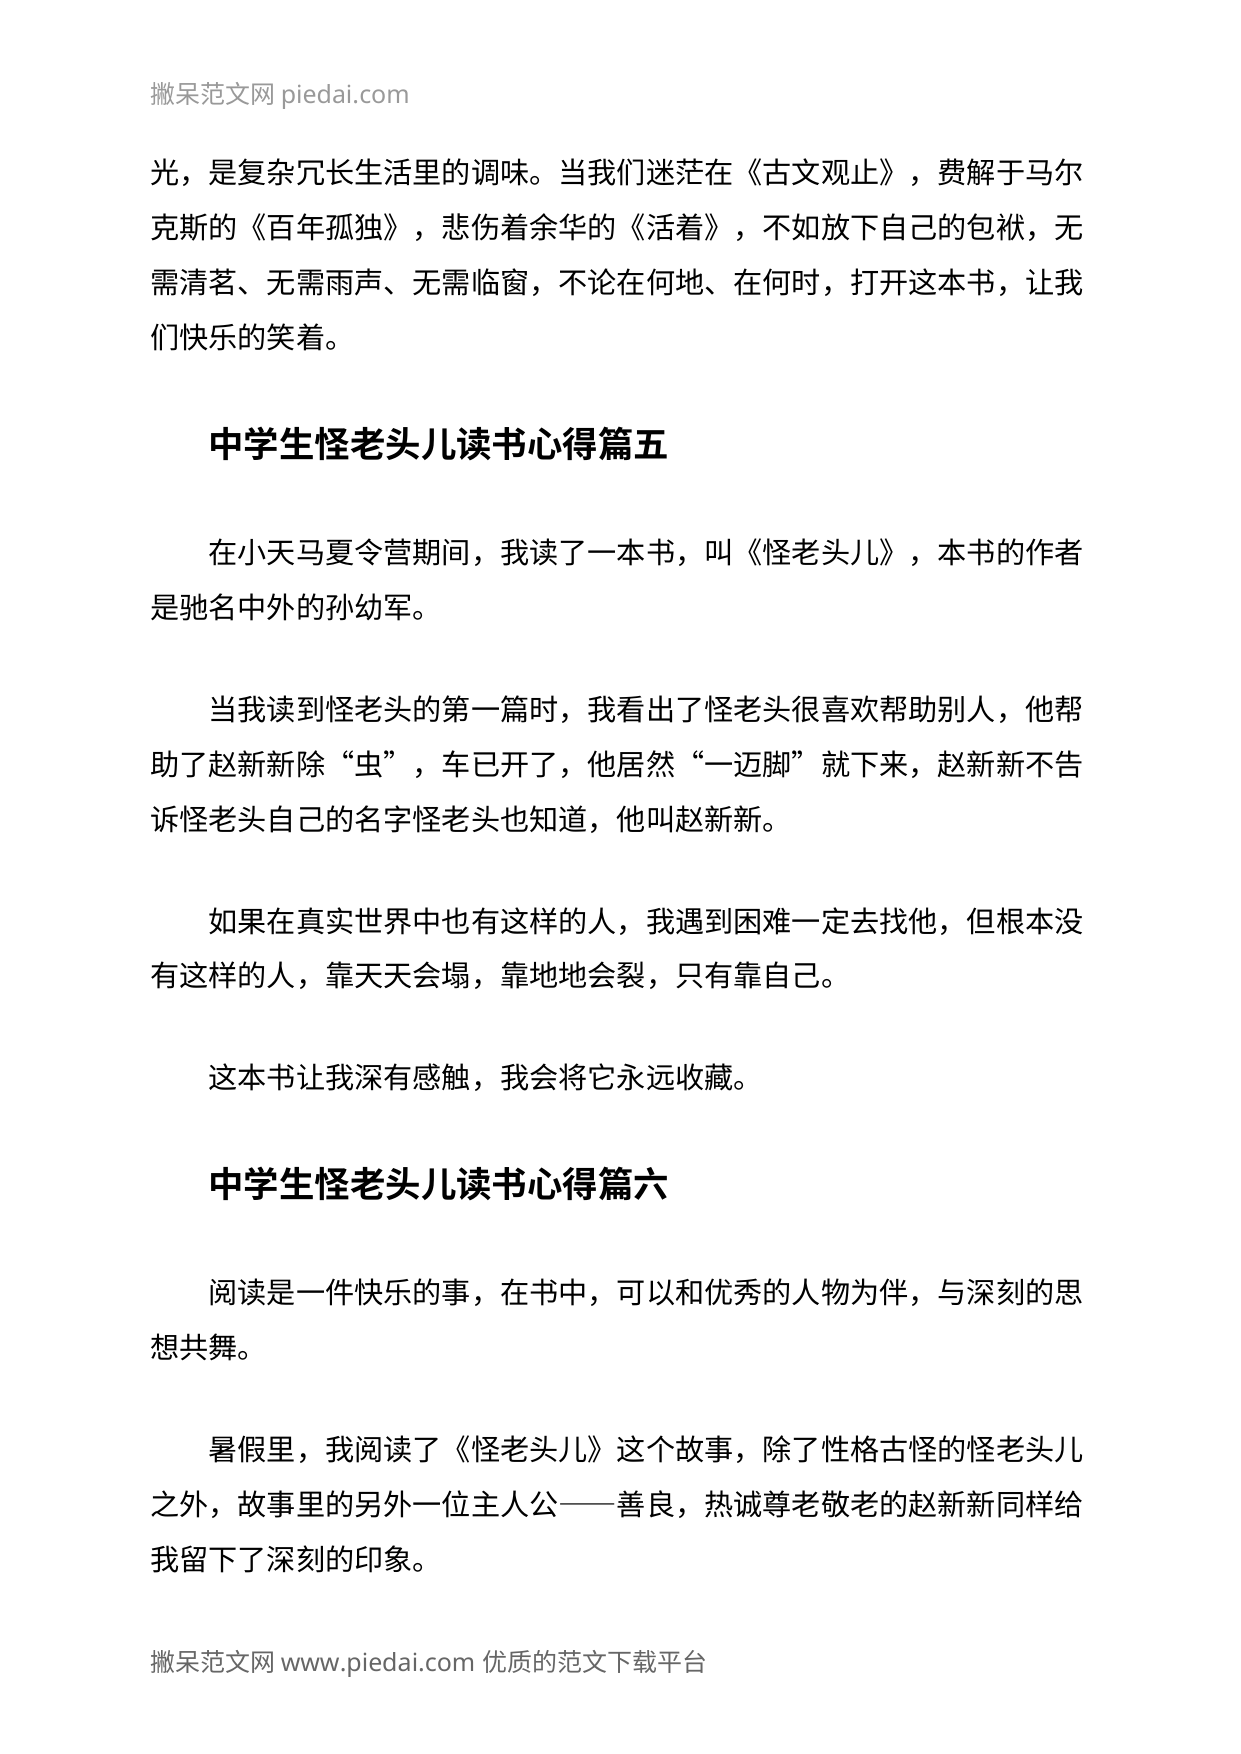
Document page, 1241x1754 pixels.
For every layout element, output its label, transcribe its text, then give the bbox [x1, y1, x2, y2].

text 当我读到怪老头的第一篇时，我看出了怪老头很喜欢帮助别人，他帮助了赵新新除“虫”，车已开了，他居然“一迈脚”就下来，赵新新不告诉怪老头自己的名字怪老头也知道，他叫赵新新。 [150, 687, 1090, 839]
text 这本书让我深有感触，我会将它永远收藏。 [150, 1055, 1090, 1097]
text 如果在真实世界中也有这样的人，我遇到困难一定去找他，但根本没有这样的人，靠天天会塌，靠地地会裂，只有靠自己。 [150, 898, 1090, 995]
text 阅读是一件快乐的事，在书中，可以和优秀的人物为伴，与深刻的思想共舞。 [150, 1270, 1090, 1367]
text 暑假里，我阅读了《怪老头儿》这个故事，除了性格古怪的怪老头儿之外，故事里的另外一位主人公——善良，热诚尊老敬老的赵新新同样给我留下了深刻的印象。 [150, 1427, 1090, 1579]
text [150, 150, 1090, 357]
text 中学生怪老头儿读书心得篇六 [150, 1157, 1090, 1208]
text 中学生怪老头儿读书心得篇五 [150, 416, 1090, 468]
text 在小天马夏令营期间，我读了一本书，叫《怪老头儿》，本书的作者是驰名中外的孙幼军。 [150, 530, 1090, 627]
